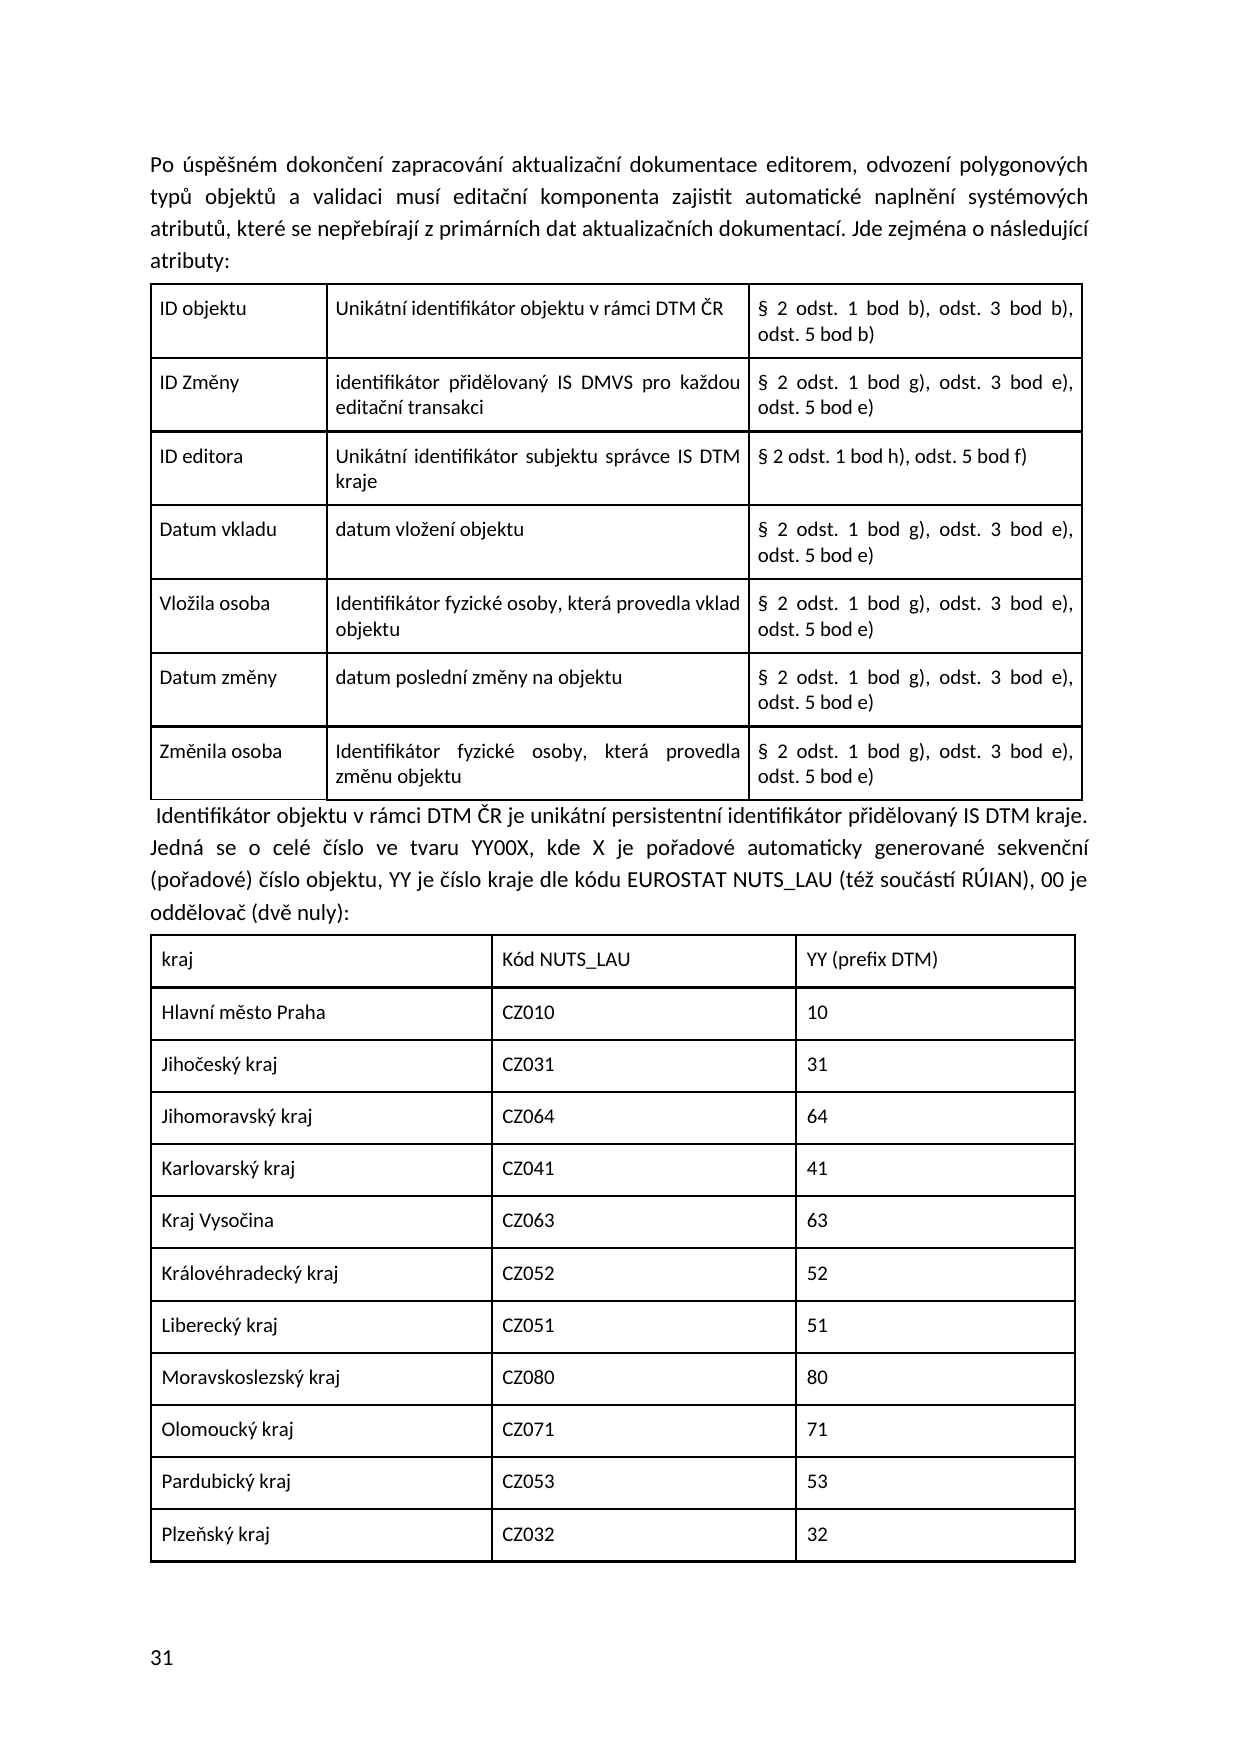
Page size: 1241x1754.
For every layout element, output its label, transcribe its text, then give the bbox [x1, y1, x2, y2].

table_cell 31 [797, 1041, 1074, 1091]
table_cell CZ051 [493, 1302, 795, 1352]
table_cell § 2 odst. 1 bod g), odst. 3 bod e), odst. 5 bod e) [750, 654, 1081, 725]
table_cell Datum vkladu [152, 506, 326, 578]
table_cell Datum změny [152, 654, 326, 725]
table_cell Unikátní identifikátor subjektu správce IS DTM kraje [328, 433, 748, 504]
table_cell Královéhradecký kraj [152, 1249, 491, 1299]
table_cell CZ064 [493, 1093, 795, 1143]
table_cell datum vložení objektu [328, 506, 748, 578]
table_cell 80 [797, 1354, 1074, 1404]
table_cell Jihomoravský kraj [152, 1093, 491, 1143]
table_cell 10 [797, 989, 1074, 1038]
table_cell ID editora [152, 433, 326, 504]
text Identifikátor objektu v rámci DTM ČR je unikátní persistentní identifikátor přidělovaný IS DTM kraje. Jedná se o celé číslo ve tvaru YY00X, kde X je pořadové automaticky generované sekvenční (pořadové) číslo objektu, YY je číslo kraje dle kódu EUROSTAT NUTS_LAU (též součástí RÚIAN), 00 je oddělovač (dvě nuly): [150, 801, 1090, 926]
table_header ID objektu [152, 285, 326, 357]
table_cell Moravskoslezský kraj [152, 1354, 491, 1404]
table_cell 32 [797, 1510, 1074, 1560]
table_cell § 2 odst. 1 bod g), odst. 3 bod e), odst. 5 bod e) [750, 728, 1081, 799]
table_cell Vložila osoba [152, 580, 326, 652]
table_cell Pardubický kraj [152, 1458, 491, 1508]
table_cell Liberecký kraj [152, 1302, 491, 1352]
table_cell Identifikátor fyzické osoby, která provedla vklad objektu [328, 580, 748, 652]
table_cell CZ053 [493, 1458, 795, 1508]
table_header kraj [152, 936, 491, 986]
table_cell 71 [797, 1406, 1074, 1456]
table_header Kód NUTS_LAU [493, 936, 795, 986]
table_cell CZ080 [493, 1354, 795, 1404]
table_cell Identifikátor fyzické osoby, která provedla změnu objektu [328, 728, 748, 799]
table_cell CZ052 [493, 1249, 795, 1299]
table_cell CZ041 [493, 1145, 795, 1195]
table_header Unikátní identifikátor objektu v rámci DTM ČR [328, 285, 748, 357]
table_cell 41 [797, 1145, 1074, 1195]
table_cell CZ063 [493, 1197, 795, 1247]
table_cell 52 [797, 1249, 1074, 1299]
table_cell Plzeňský kraj [152, 1510, 491, 1560]
table_cell § 2 odst. 1 bod h), odst. 5 bod f) [750, 433, 1081, 504]
table_cell identifikátor přidělovaný IS DMVS pro každou editační transakci [328, 359, 748, 430]
table_header § 2 odst. 1 bod b), odst. 3 bod b), odst. 5 bod b) [750, 285, 1081, 357]
table_cell Olomoucký kraj [152, 1406, 491, 1456]
table_cell Karlovarský kraj [152, 1145, 491, 1195]
table_cell § 2 odst. 1 bod g), odst. 3 bod e), odst. 5 bod e) [750, 506, 1081, 578]
table_cell CZ032 [493, 1510, 795, 1560]
table_cell § 2 odst. 1 bod g), odst. 3 bod e), odst. 5 bod e) [750, 580, 1081, 652]
table_cell § 2 odst. 1 bod g), odst. 3 bod e), odst. 5 bod e) [750, 359, 1081, 430]
table_cell 53 [797, 1458, 1074, 1508]
table_cell CZ071 [493, 1406, 795, 1456]
table_cell Změnila osoba [152, 728, 326, 799]
table_cell 63 [797, 1197, 1074, 1247]
table_cell 51 [797, 1302, 1074, 1352]
table_cell CZ010 [493, 989, 795, 1038]
table_cell Hlavní město Praha [152, 989, 491, 1038]
table_cell Kraj Vysočina [152, 1197, 491, 1247]
table_cell ID Změny [152, 359, 326, 430]
table_cell 64 [797, 1093, 1074, 1143]
table_cell Jihočeský kraj [152, 1041, 491, 1091]
table_cell CZ031 [493, 1041, 795, 1091]
table_header YY (prefix DTM) [797, 936, 1074, 986]
table_cell datum poslední změny na objektu [328, 654, 748, 725]
text Po úspěšném dokončení zapracování aktualizační dokumentace editorem, odvození polygonových typů objektů a validaci musí editační komponenta zajistit automatické naplnění systémových atributů, které se nepřebírají z primárních dat aktualizačních dokumentací. Jde zejména o následující atributy: [150, 150, 1090, 274]
